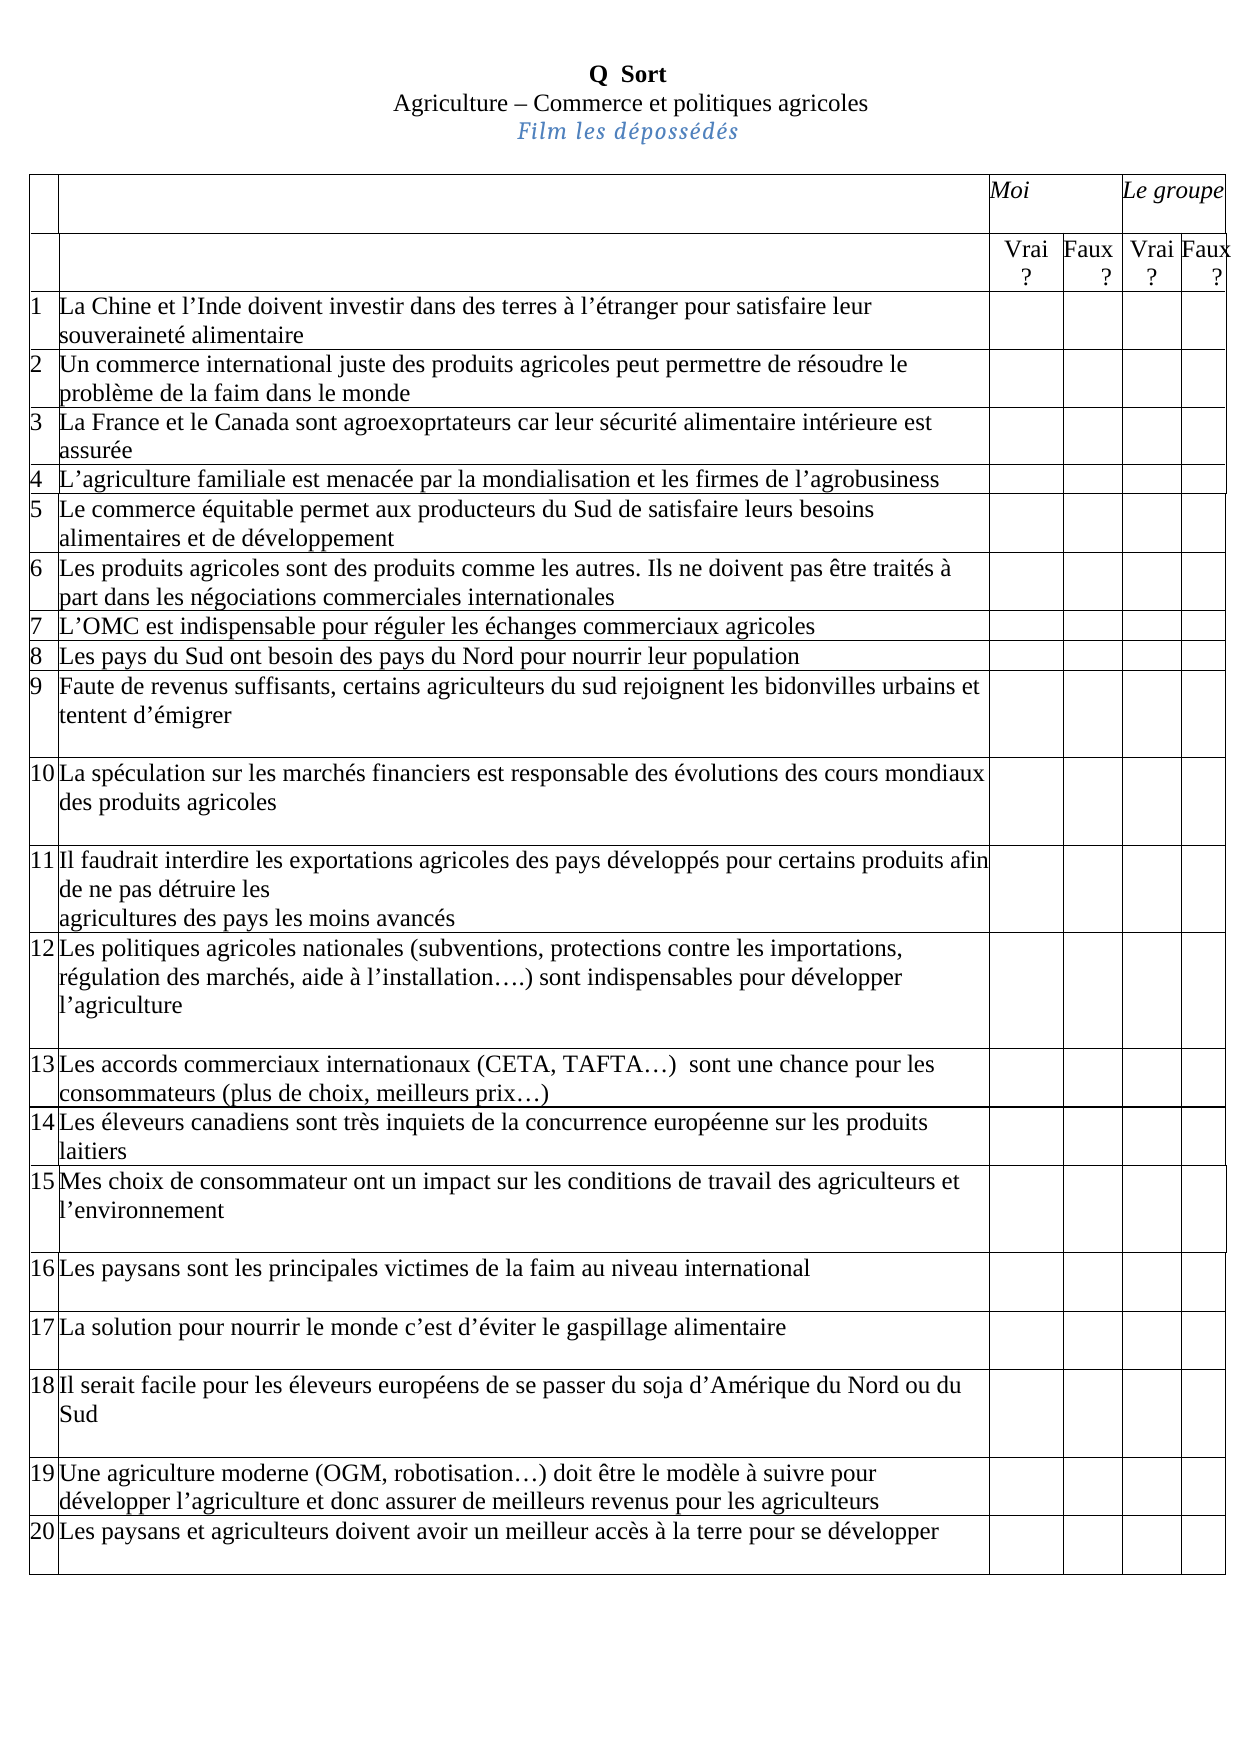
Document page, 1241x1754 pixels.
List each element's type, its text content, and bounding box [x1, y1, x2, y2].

table_cell 1 [30, 292, 59, 349]
table_cell 6 [30, 553, 58, 610]
table_cell L’OMC est indispensable pour réguler les échanges commerciaux agricoles [59, 611, 989, 640]
table_cell 3 [30, 408, 59, 464]
table_cell [1182, 611, 1225, 640]
table_cell [59, 175, 989, 233]
table_cell [1182, 1253, 1225, 1311]
table_cell [1123, 494, 1181, 552]
table_cell [1182, 758, 1225, 844]
table_cell [990, 408, 1063, 464]
table_cell [1123, 553, 1181, 610]
table_cell [1182, 846, 1225, 932]
table_cell [1182, 553, 1225, 610]
table_cell [990, 611, 1063, 640]
table_cell [1064, 494, 1122, 552]
table_cell [990, 292, 1063, 349]
table_cell 10 [30, 758, 58, 844]
table_cell [990, 1516, 1063, 1574]
table_cell [1182, 641, 1225, 670]
table_cell [1064, 671, 1122, 757]
table_cell [990, 553, 1063, 610]
table_cell [1123, 292, 1181, 349]
table_cell [1182, 291, 1226, 349]
table_cell [1064, 641, 1122, 670]
table_cell [1123, 846, 1181, 932]
table_header Q Sort Agriculture – Commerce et politiques agricoles Film les dépossédés [30, 59, 1226, 174]
table_cell [1064, 350, 1122, 407]
table_cell [30, 234, 59, 291]
table_cell [1064, 465, 1122, 493]
table_cell [1123, 1370, 1181, 1457]
table_cell [1123, 1253, 1181, 1311]
table_cell [1064, 553, 1122, 610]
table_cell [1064, 1253, 1122, 1311]
table_cell Les paysans et agriculteurs doivent avoir un meilleur accès à la terre pour se développer [59, 1516, 989, 1574]
table_cell Il serait facile pour les éleveurs européens de se passer du soja d’Amérique du Nord ou du Sud [59, 1370, 989, 1457]
table_cell La France et le Canada sont agroexoprtateurs car leur sécurité alimentaire intérieure est assurée [60, 408, 989, 464]
table_cell [990, 350, 1063, 407]
table_cell 2 [30, 350, 59, 407]
table_cell [1123, 350, 1181, 407]
table_cell [990, 758, 1063, 844]
table_cell [1123, 1312, 1181, 1369]
table_cell Mes choix de consommateur ont un impact sur les conditions de travail des agriculteurs et l’environnement [60, 1166, 989, 1252]
table_cell [990, 933, 1063, 1048]
table_cell Faux ? [1064, 234, 1122, 291]
table_cell Les pays du Sud ont besoin des pays du Nord pour nourrir leur population [59, 641, 989, 670]
table_cell [990, 641, 1063, 670]
table_cell Le groupe [1123, 175, 1225, 233]
table_cell Une agriculture moderne (OGM, robotisation…) doit être le modèle à suivre pour développer l’agriculture et donc assurer de meilleurs revenus pour les agriculteurs [59, 1458, 989, 1515]
table_cell La spéculation sur les marchés financiers est responsable des évolutions des cours mondiaux des produits agricoles [59, 758, 989, 844]
table_cell Il faudrait interdire les exportations agricoles des pays développés pour certains produits afin de ne pas détruire les agricultures des pays les moins avancés [59, 846, 989, 932]
table_cell [1064, 1458, 1122, 1515]
table_cell Faux ? [1182, 234, 1226, 291]
table_cell [990, 1458, 1063, 1515]
table_cell [1123, 465, 1181, 493]
table_cell [1182, 1108, 1225, 1165]
table_cell [1064, 1516, 1122, 1574]
table_cell Les accords commerciaux internationaux (CETA, TAFTA…) sont une chance pour les consommateurs (plus de choix, meilleurs prix…) [59, 1049, 989, 1106]
table_cell 19 [30, 1458, 58, 1515]
table_cell [990, 1253, 1063, 1311]
table_cell 14 [30, 1108, 58, 1165]
table_cell [1123, 1049, 1181, 1106]
table_cell [1064, 408, 1122, 464]
table_cell 15 [30, 1166, 59, 1252]
table_cell La Chine et l’Inde doivent investir dans des terres à l’étranger pour satisfaire leur souveraineté alimentaire [60, 292, 989, 349]
table_cell [1182, 494, 1225, 552]
table_cell Un commerce international juste des produits agricoles peut permettre de résoudre le problème de la faim dans le monde [60, 350, 989, 407]
table_cell 20 [30, 1516, 58, 1574]
table_cell [1182, 1516, 1225, 1574]
table_cell [1123, 1458, 1181, 1515]
table_cell 16 [30, 1253, 58, 1311]
table_cell [1123, 611, 1181, 640]
table_cell L’agriculture familiale est menacée par la mondialisation et les firmes de l’agrobusiness [60, 465, 989, 493]
table_cell La solution pour nourrir le monde c’est d’éviter le gaspillage alimentaire [59, 1312, 989, 1369]
table_cell [1123, 671, 1181, 757]
table_cell [1064, 1312, 1122, 1369]
table_cell [990, 465, 1063, 493]
table_cell 8 [30, 641, 58, 670]
table_cell [1182, 1312, 1225, 1369]
table_cell Moi [990, 175, 1122, 233]
table_cell 13 [30, 1049, 58, 1106]
table_cell [990, 846, 1063, 932]
table_cell [1123, 641, 1181, 670]
table_cell [1064, 758, 1122, 844]
table_cell 12 [30, 933, 58, 1048]
table_cell 4 [30, 465, 59, 493]
table_cell [60, 234, 989, 291]
table_cell [990, 494, 1063, 552]
table_cell [990, 1370, 1063, 1457]
table_cell [1064, 1049, 1122, 1106]
table_cell [990, 1108, 1063, 1165]
table_cell Les produits agricoles sont des produits comme les autres. Ils ne doivent pas être traités à part dans les négociations commerciales internationales [59, 553, 989, 610]
table_cell [1123, 1108, 1181, 1165]
table_cell [1064, 846, 1122, 932]
table_cell [990, 1312, 1063, 1369]
table_cell [1182, 349, 1226, 407]
table_cell [1182, 407, 1226, 464]
table_cell Les éleveurs canadiens sont très inquiets de la concurrence européenne sur les produits laitiers [59, 1108, 989, 1165]
table_cell 7 [30, 611, 58, 640]
table_cell Les paysans sont les principales victimes de la faim au niveau international [59, 1253, 989, 1311]
table_cell 17 [30, 1312, 58, 1369]
table_cell [1182, 671, 1225, 757]
table_cell [990, 1049, 1063, 1106]
table_cell [1182, 933, 1225, 1048]
table_cell [1064, 1108, 1122, 1165]
table_cell [1182, 1458, 1225, 1515]
table_cell Vrai ? [1123, 234, 1181, 291]
table_cell [1182, 1370, 1225, 1457]
table_cell [1064, 611, 1122, 640]
table_cell Les politiques agricoles nationales (subventions, protections contre les importations, régulation des marchés, aide à l’installation….) sont indispensables pour développer l’agriculture [59, 933, 989, 1048]
table_cell [990, 1166, 1063, 1252]
table_cell [30, 175, 58, 233]
table_cell 5 [30, 494, 58, 552]
table_cell [1064, 292, 1122, 349]
table_cell Vrai ? [990, 234, 1063, 291]
table_cell Le commerce équitable permet aux producteurs du Sud de satisfaire leurs besoins alimentaires et de développement [59, 494, 989, 552]
table_cell [1182, 464, 1226, 493]
table_cell [1123, 933, 1181, 1048]
table_cell 9 [30, 671, 58, 757]
table_cell [1123, 1166, 1181, 1252]
table_cell [1123, 408, 1181, 464]
table_cell [1064, 1370, 1122, 1457]
table_cell 18 [30, 1370, 58, 1457]
table_cell [1064, 1166, 1122, 1252]
table_cell [1182, 1049, 1225, 1106]
table_cell [990, 671, 1063, 757]
table_cell Faute de revenus suffisants, certains agriculteurs du sud rejoignent les bidonvilles urbains et tentent d’émigrer [59, 671, 989, 757]
table_cell 11 [30, 846, 58, 932]
table_cell [1064, 933, 1122, 1048]
table_cell [1182, 1166, 1226, 1252]
table_cell [1123, 1516, 1181, 1574]
table_cell [1123, 758, 1181, 844]
